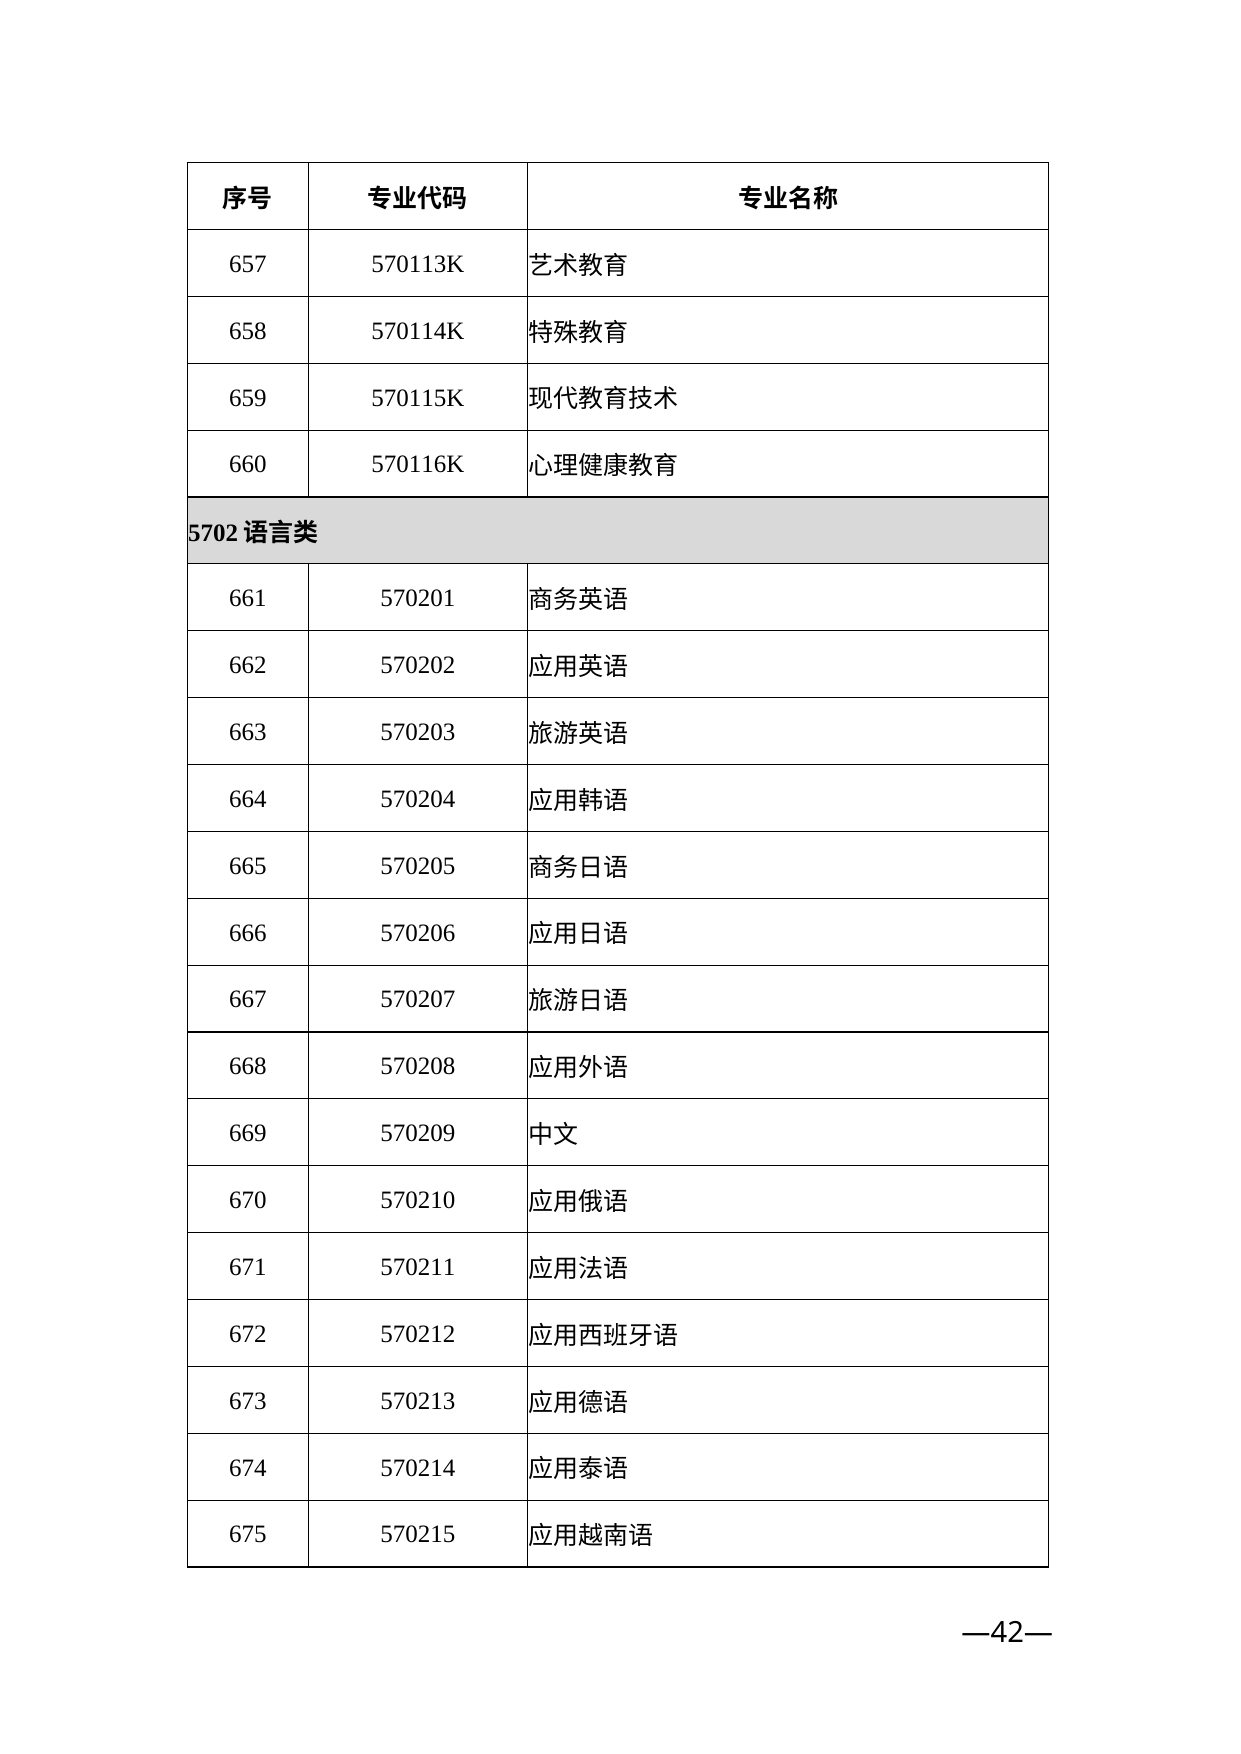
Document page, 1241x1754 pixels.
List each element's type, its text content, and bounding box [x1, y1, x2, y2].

table_cell 570212 [309, 1300, 527, 1366]
table_cell 应用德语 [528, 1367, 1048, 1433]
table_cell 旅游日语 [528, 966, 1048, 1031]
table_cell 570210 [309, 1166, 527, 1232]
table_cell 663 [188, 698, 308, 764]
table_cell 671 [188, 1233, 308, 1299]
table_cell 659 [188, 364, 308, 429]
table_cell 570211 [309, 1233, 527, 1299]
table_cell 应用西班牙语 [528, 1300, 1048, 1366]
table_cell 应用越南语 [528, 1501, 1048, 1566]
table_cell 应用韩语 [528, 765, 1048, 831]
table_cell 570207 [309, 966, 527, 1031]
table_cell 570205 [309, 832, 527, 898]
table_cell 商务日语 [528, 832, 1048, 898]
table_cell 570215 [309, 1501, 527, 1566]
table_cell 应用泰语 [528, 1434, 1048, 1499]
table_cell 673 [188, 1367, 308, 1433]
table_cell 570209 [309, 1099, 527, 1165]
table_header 专业代码 [309, 163, 527, 229]
table_cell 660 [188, 431, 308, 496]
table_cell 675 [188, 1501, 308, 1566]
table_cell 662 [188, 631, 308, 697]
table_cell 664 [188, 765, 308, 831]
table_cell 应用日语 [528, 899, 1048, 964]
table_cell 657 [188, 230, 308, 296]
table_header 专业名称 [528, 163, 1048, 229]
table_cell 570213 [309, 1367, 527, 1433]
table_cell 658 [188, 297, 308, 363]
table_cell 艺术教育 [528, 230, 1048, 296]
table_cell 674 [188, 1434, 308, 1499]
table_cell 570114K [309, 297, 527, 363]
table_cell 570115K [309, 364, 527, 429]
table_cell 570116K [309, 431, 527, 496]
table_cell 商务英语 [528, 564, 1048, 630]
table_cell 670 [188, 1166, 308, 1232]
table_cell 570206 [309, 899, 527, 964]
table_cell 5702语言类 [188, 498, 1048, 563]
table_cell 现代教育技术 [528, 364, 1048, 429]
table_cell 667 [188, 966, 308, 1031]
table_cell 666 [188, 899, 308, 964]
table_cell 570214 [309, 1434, 527, 1499]
table_cell 570204 [309, 765, 527, 831]
table_cell 570113K [309, 230, 527, 296]
table_cell 心理健康教育 [528, 431, 1048, 496]
table_cell 668 [188, 1033, 308, 1098]
table_cell 应用俄语 [528, 1166, 1048, 1232]
table_cell 旅游英语 [528, 698, 1048, 764]
table_cell 应用英语 [528, 631, 1048, 697]
table_cell 570203 [309, 698, 527, 764]
table_cell 665 [188, 832, 308, 898]
table_cell 应用法语 [528, 1233, 1048, 1299]
table_cell 570202 [309, 631, 527, 697]
table_cell 中文 [528, 1099, 1048, 1165]
table_cell 570201 [309, 564, 527, 630]
table_cell 应用外语 [528, 1033, 1048, 1098]
table_cell 669 [188, 1099, 308, 1165]
table_header 序号 [188, 163, 308, 229]
table_cell 570208 [309, 1033, 527, 1098]
table_cell 661 [188, 564, 308, 630]
table_cell 672 [188, 1300, 308, 1366]
table_cell 特殊教育 [528, 297, 1048, 363]
